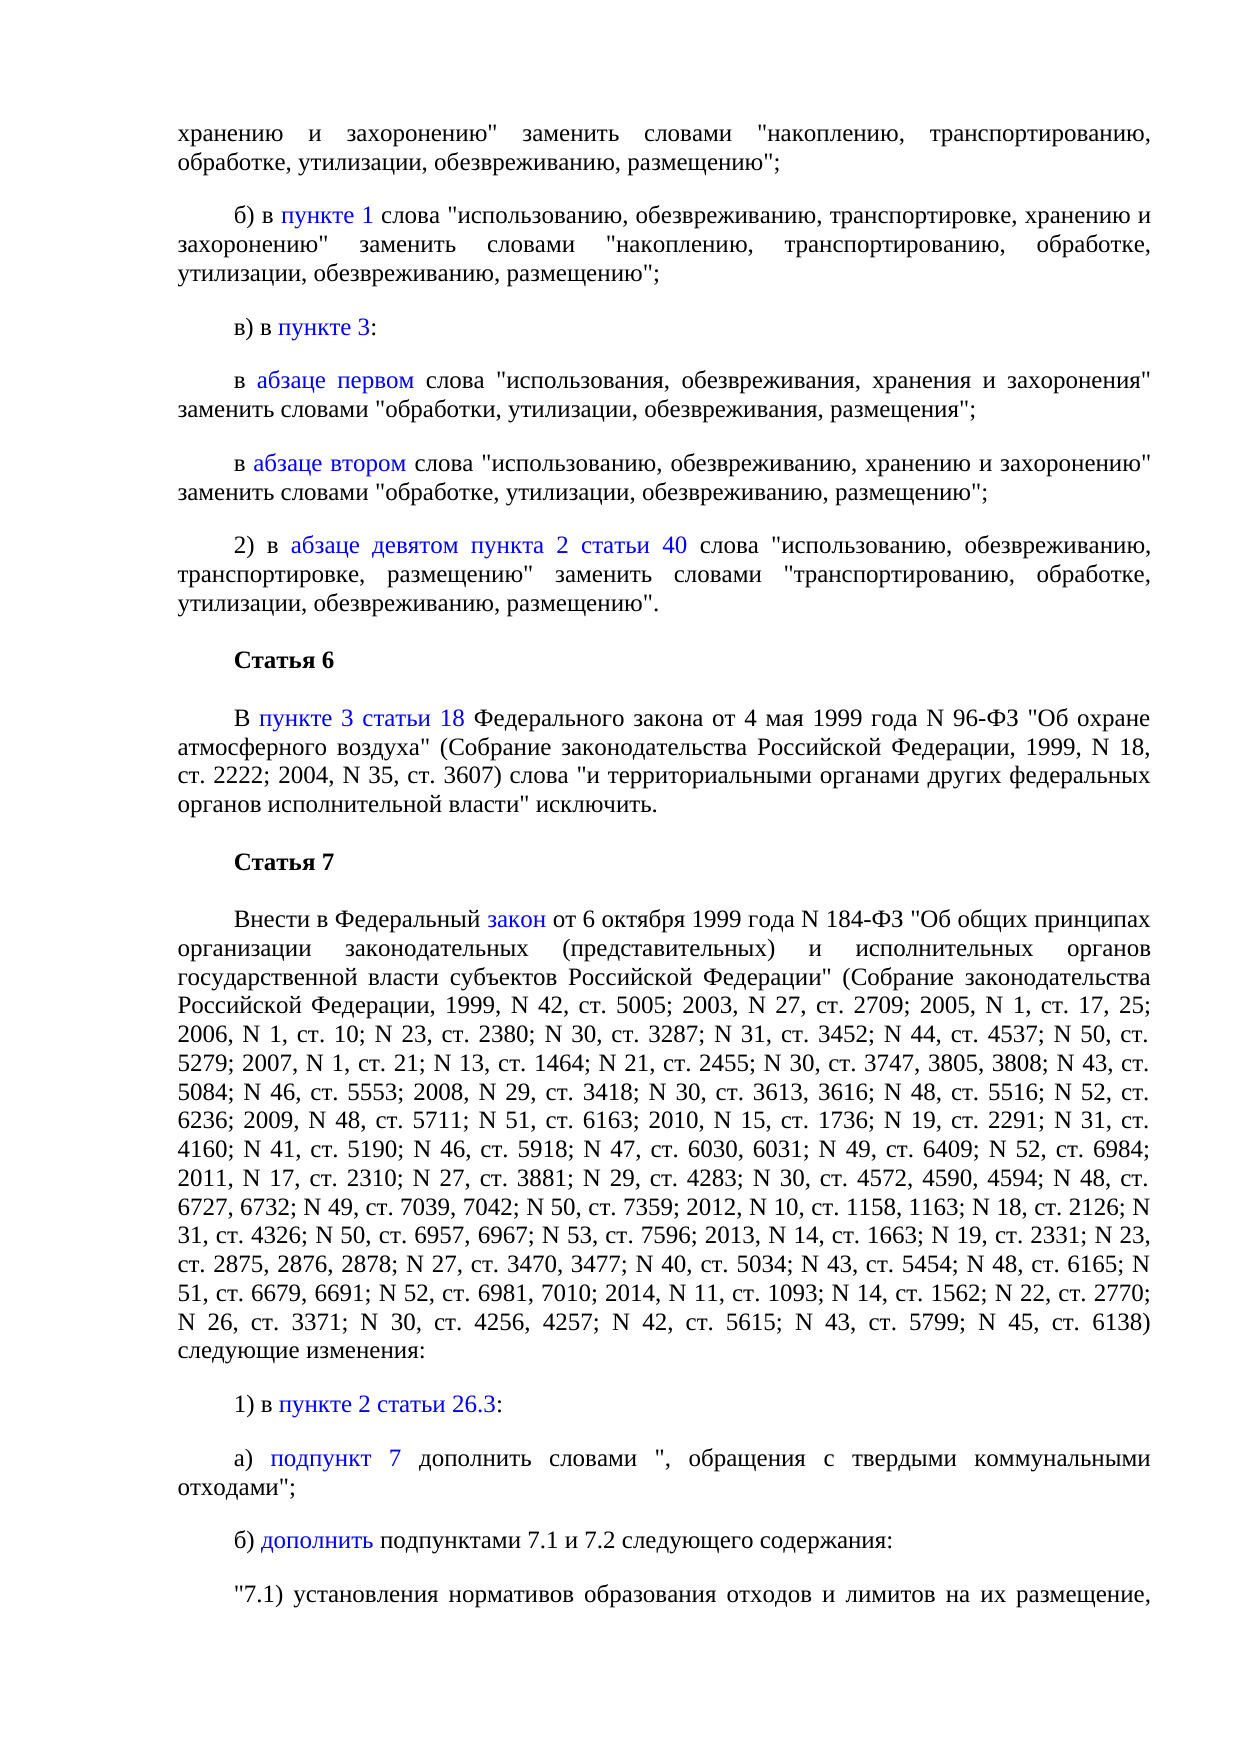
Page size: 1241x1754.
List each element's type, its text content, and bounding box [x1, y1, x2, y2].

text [177, 118, 1152, 176]
text В пункте 3 статьи 18 Федерального закона от 4 мая 1999 года N 96-ФЗ "Об охране атмосферного воздуха" (Собрание законодательства Российской Федерации, 1999, N 18, ст. 2222; 2004, N 35, ст. 3607) слова "и территориальными органами других федеральных органов исполнительной власти" исключить. [177, 703, 1152, 818]
text 2) в абзаце девятом пункта 2 статьи 40 слова "использованию, обезвреживанию, транспортировке, размещению" заменить словами "транспортированию, обработке, утилизации, обезвреживанию, размещению". [177, 531, 1152, 617]
title Статья 6 [177, 646, 1152, 674]
text а) подпункт 7 дополнить словами ", обращения с твердыми коммунальными отходами"; [177, 1443, 1152, 1501]
text в абзаце первом слова "использования, обезвреживания, хранения и захоронения" заменить словами "обработки, утилизации, обезвреживания, размещения"; [177, 366, 1152, 423]
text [177, 1579, 1152, 1608]
text б) в пункте 1 слова "использованию, обезвреживанию, транспортировке, хранению и захоронению" заменить словами "накоплению, транспортированию, обработке, утилизации, обезвреживанию, размещению"; [177, 201, 1152, 287]
text Внести в Федеральный закон от 6 октября 1999 года N 184-ФЗ "Об общих принципах организации законодательных (представительных) и исполнительных органов государственной власти субъектов Российской Федерации" (Собрание законодательства Российской Федерации, 1999, N 42, ст. 5005; 2003, N 27, ст. 2709; 2005, N 1, ст. 17, 25; 2006, N 1, ст. 10; N 23, ст. 2380; N 30, ст. 3287; N 31, ст. 3452; N 44, ст. 4537; N 50, ст. 5279; 2007, N 1, ст. 21; N 13, ст. 1464; N 21, ст. 2455; N 30, ст. 3747, 3805, 3808; N 43, ст. 5084; N 46, ст. 5553; 2008, N 29, ст. 3418; N 30, ст. 3613, 3616; N 48, ст. 5516; N 52, ст. 6236; 2009, N 48, ст. 5711; N 51, ст. 6163; 2010, N 15, ст. 1736; N 19, ст. 2291; N 31, ст. 4160; N 41, ст. 5190; N 46, ст. 5918; N 47, ст. 6030, 6031; N 49, ст. 6409; N 52, ст. 6984; 2011, N 17, ст. 2310; N 27, ст. 3881; N 29, ст. 4283; N 30, ст. 4572, 4590, 4594; N 48, ст. 6727, 6732; N 49, ст. 7039, 7042; N 50, ст. 7359; 2012, N 10, ст. 1158, 1163; N 18, ст. 2126; N 31, ст. 4326; N 50, ст. 6957, 6967; N 53, ст. 7596; 2013, N 14, ст. 1663; N 19, ст. 2331; N 23, ст. 2875, 2876, 2878; N 27, ст. 3470, 3477; N 40, ст. 5034; N 43, ст. 5454; N 48, ст. 6165; N 51, ст. 6679, 6691; N 52, ст. 6981, 7010; 2014, N 11, ст. 1093; N 14, ст. 1562; N 22, ст. 2770; N 26, ст. 3371; N 30, ст. 4256, 4257; N 42, ст. 5615; N 43, ст. 5799; N 45, ст. 6138) следующие изменения: [177, 904, 1152, 1364]
text в абзаце втором слова "использованию, обезвреживанию, хранению и захоронению" заменить словами "обработке, утилизации, обезвреживанию, размещению"; [177, 448, 1152, 506]
title Статья 7 [177, 847, 1152, 876]
text б) дополнить подпунктами 7.1 и 7.2 следующего содержания: [177, 1526, 1152, 1554]
text в) в пункте 3: [177, 312, 1152, 341]
text 1) в пункте 2 статьи 26.3: [177, 1389, 1152, 1418]
